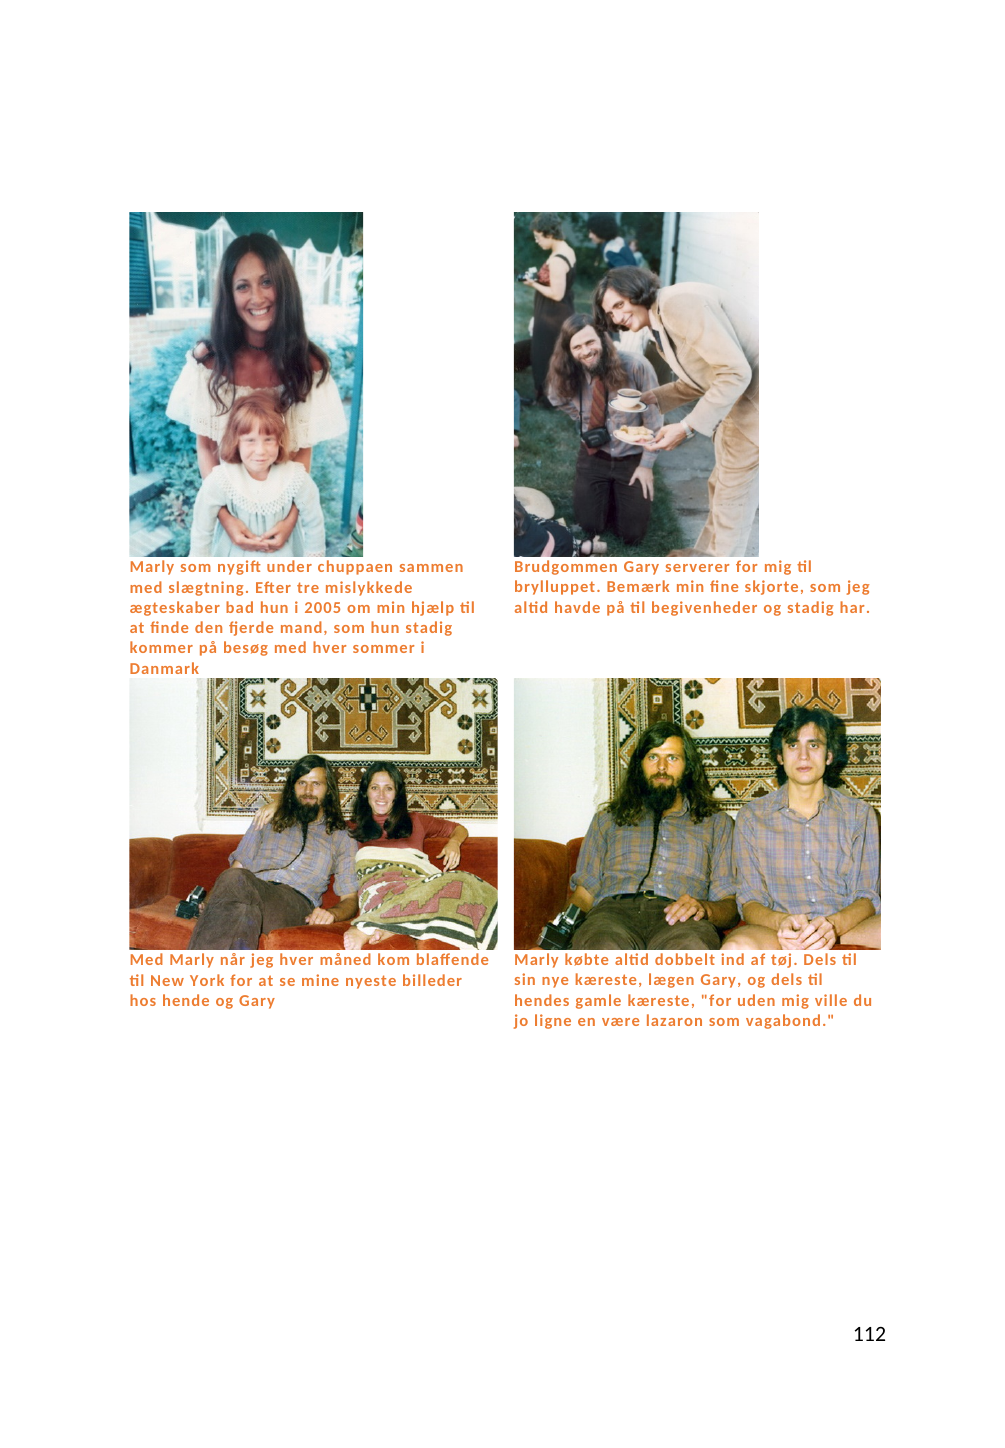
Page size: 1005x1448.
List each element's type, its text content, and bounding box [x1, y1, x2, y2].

picture [513, 212, 759, 557]
table_cell Med Marly når jeg hver måned kom blaffende til New York for at se mine nyeste billeder hos hende og Gary [118, 679, 503, 1031]
table_header Brudgommen Gary serverer for mig til brylluppet. Bemærk min fine skjorte, som jeg altid havde på til begivenheder og stadig har. [503, 213, 886, 678]
table_cell Marly købte altid dobbelt ind af tøj. Dels til sin nye kæreste, lægen Gary, og dels til hendes gamle kæreste, "for uden mig ville du jo ligne en være lazaron som vagabond." [503, 679, 886, 1031]
picture [129, 212, 364, 557]
table_header Marly som nygift under chuppaen sammen med slægtning. Efter tre mislykkede ægteskaber bad hun i 2005 om min hjælp til at finde den fjerde mand, som hun stadig kommer på besøg med hver sommer i Danmark [118, 213, 503, 678]
picture [513, 678, 881, 950]
picture [129, 678, 498, 950]
